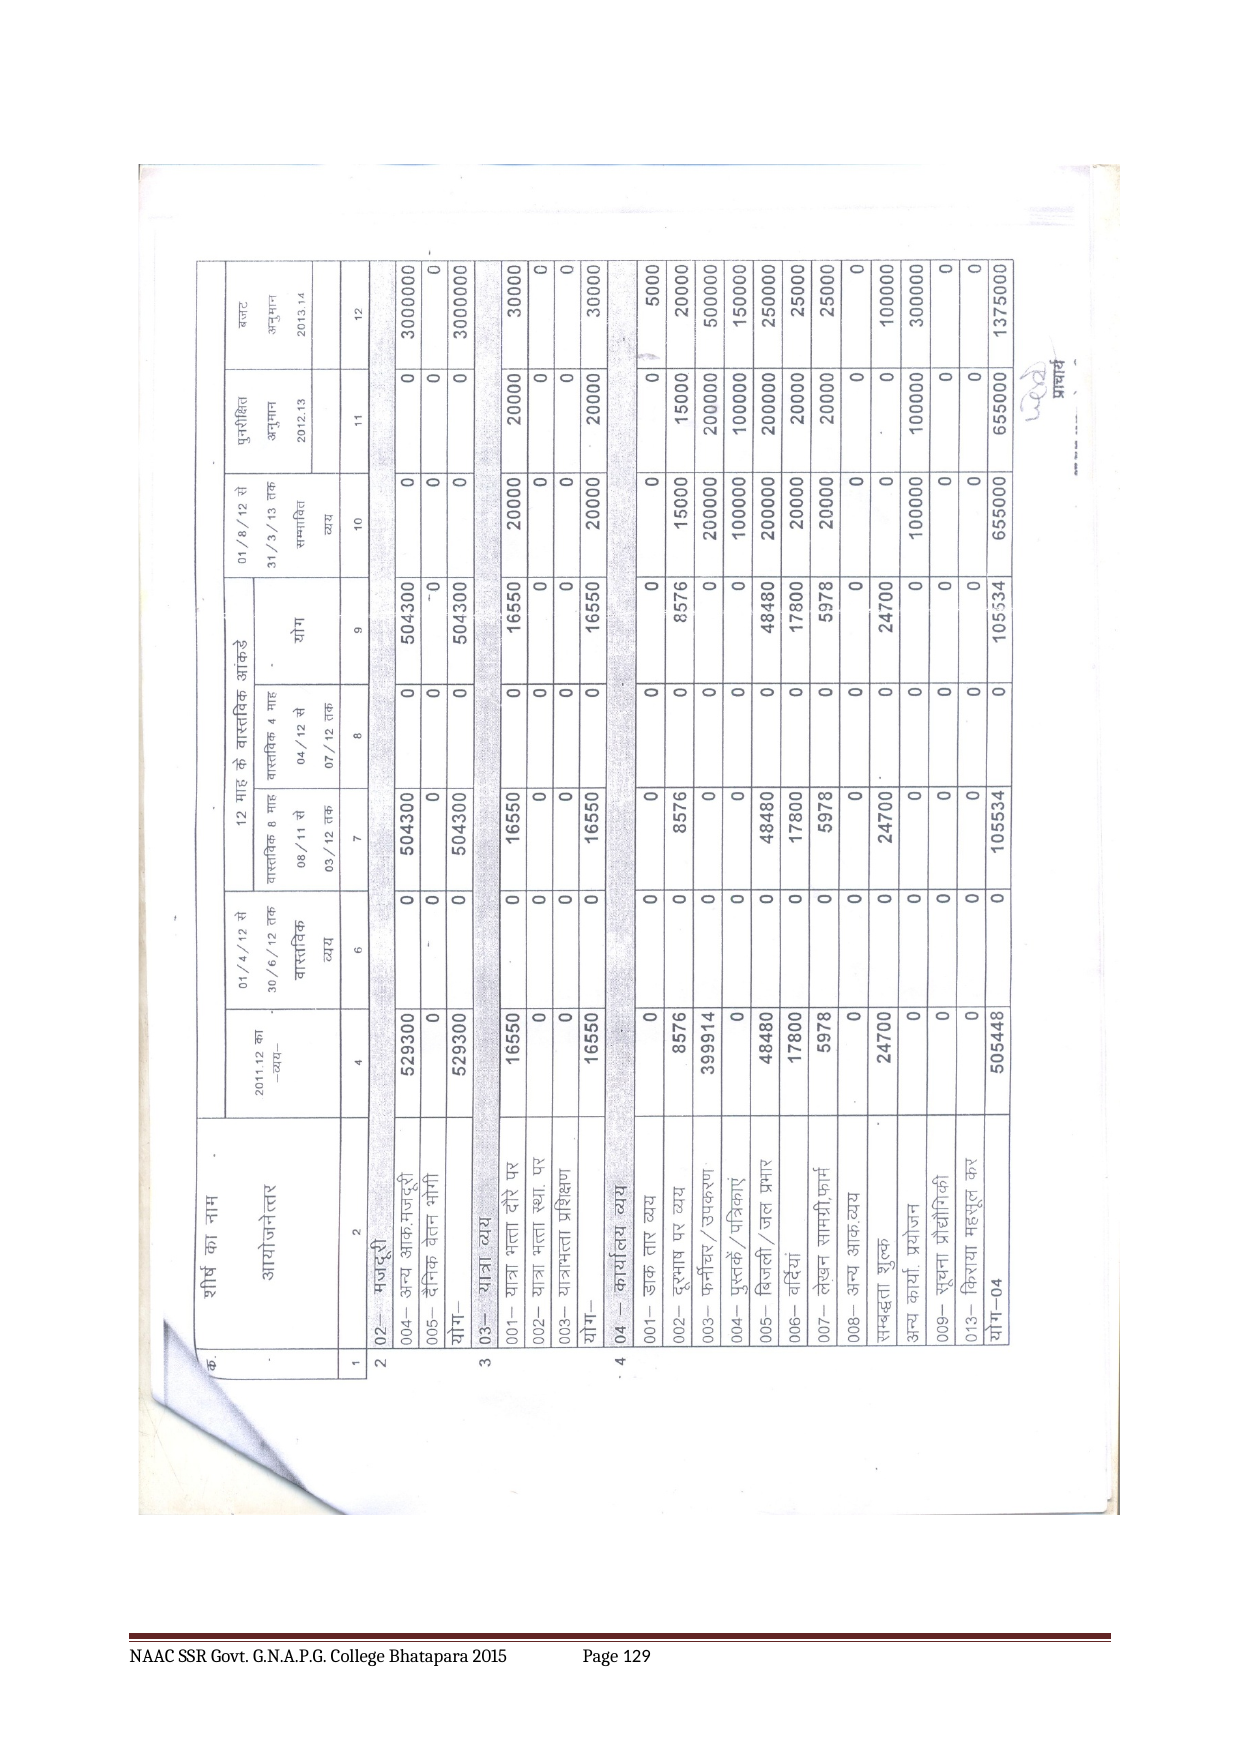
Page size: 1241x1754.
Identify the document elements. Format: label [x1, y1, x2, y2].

picture [138, 164, 1120, 1515]
